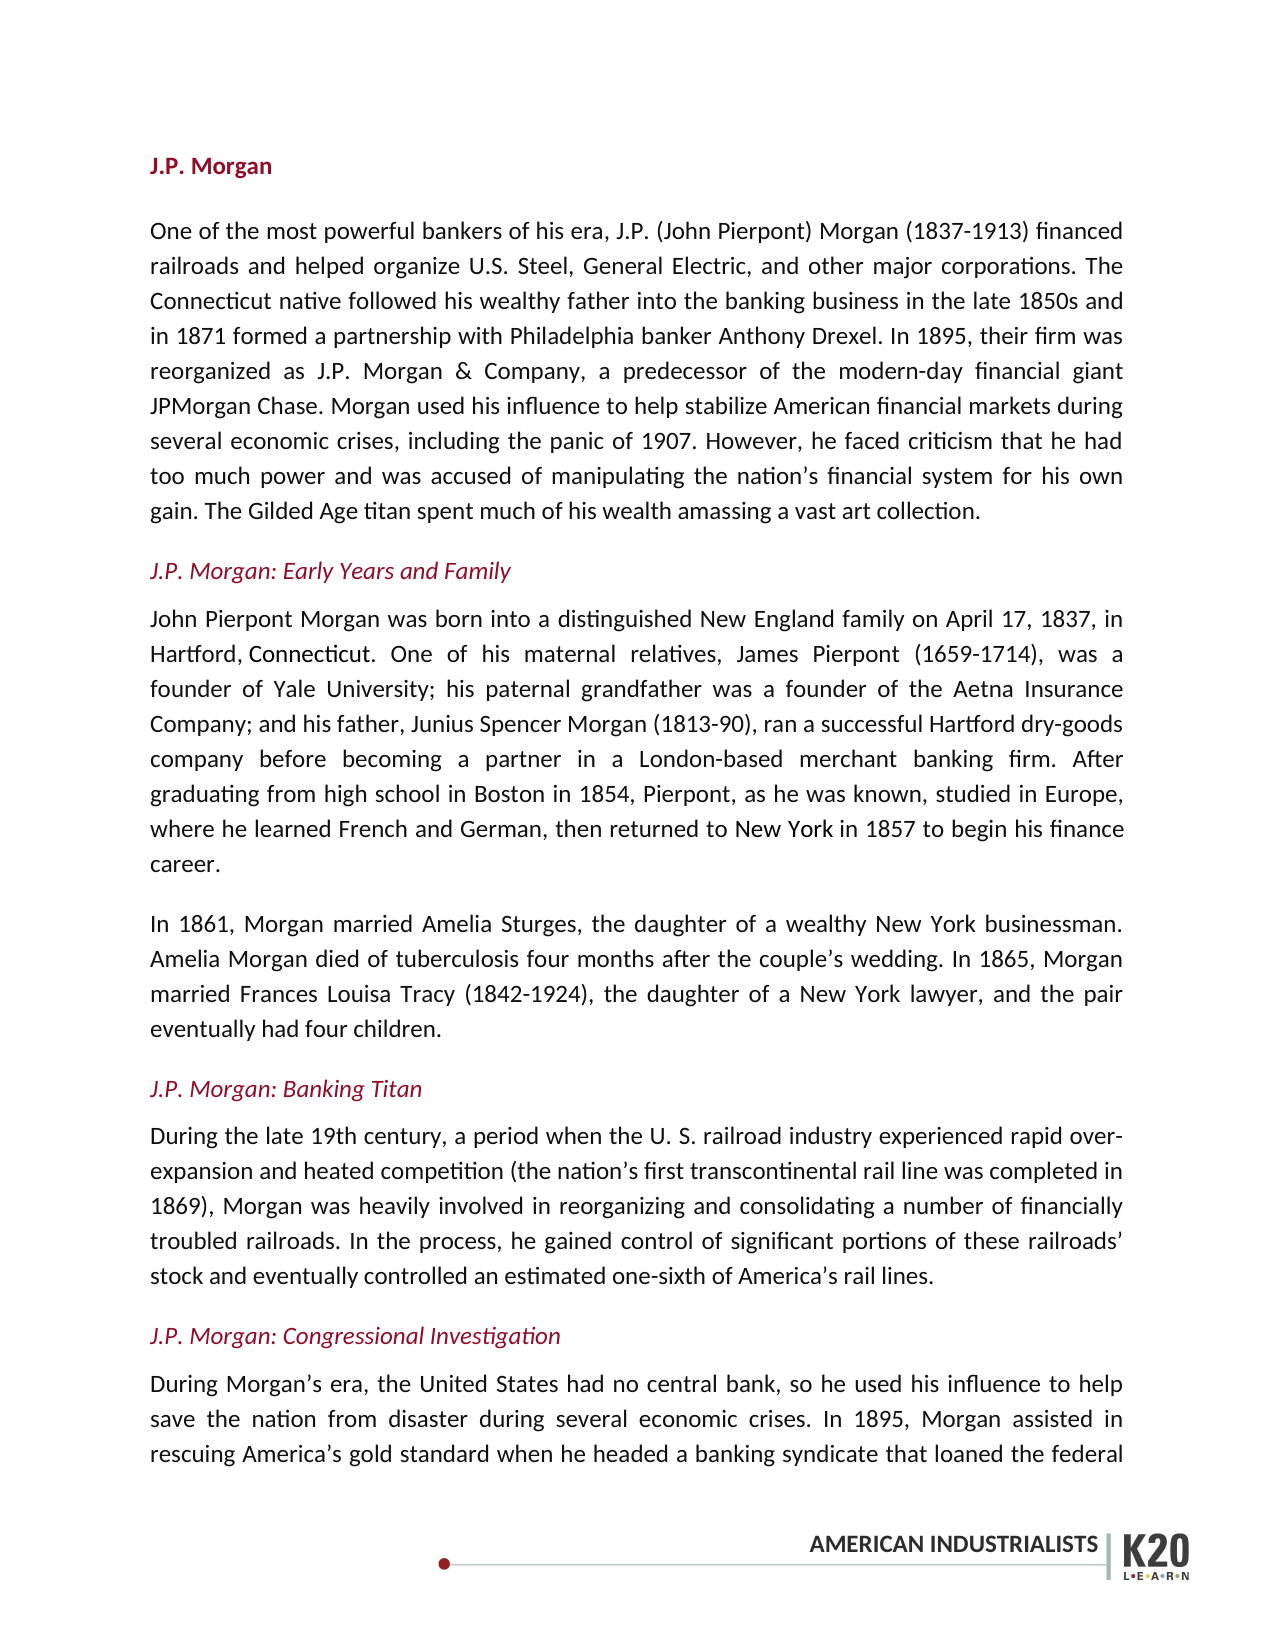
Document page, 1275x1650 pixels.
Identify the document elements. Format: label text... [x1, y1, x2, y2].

text J.P. Morgan: Banking Titan [150, 1073, 1125, 1103]
subtitle J.P. Morgan: Early Years and Family [150, 556, 1125, 586]
text J.P. Morgan: Congressional Investigation [150, 1321, 1125, 1351]
text J.P. Morgan [150, 150, 1125, 181]
text John Pierpont Morgan was born into a distinguished New England family on April 17, 1837, in Hartford, Connecticut. One of his maternal relatives, James Pierpont (1659-1714), was a founder of Yale University; his paternal grandfather was a founder of the Aetna Insurance Company; and his father, Junius Spencer Morgan (1813-90), ran a successful Hartford dry-goods company before becoming a partner in a London-based merchant banking firm. After graduating from high school in Boston in 1854, Pierpont, as he was known, studied in Europe, where he learned French and German, then returned to New York in 1857 to begin his finance career. [150, 603, 1125, 878]
text In 1861, Morgan married Amelia Sturges, the daughter of a wealthy New York businessman. Amelia Morgan died of tuberculosis four months after the couple’s wedding. In 1865, Morgan married Frances Louisa Tracy (1842-1924), the daughter of a New York lawyer, and the pair eventually had four children. [150, 908, 1125, 1043]
picture [438, 1530, 1189, 1583]
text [150, 1368, 1125, 1468]
text One of the most powerful bankers of his era, J.P. (John Pierpont) Morgan (1837-1913) financed railroads and helped organize U.S. Steel, General Electric, and other major corporations. The Connecticut native followed his wealthy father into the banking business in the late 1850s and in 1871 formed a partnership with Philadelphia banker Anthony Drexel. In 1895, their firm was reorganized as J.P. Morgan & Company, a predecessor of the modern-day financial giant JPMorgan Chase. Morgan used his influence to help stabilize American financial markets during several economic crises, including the panic of 1907. However, he faced criticism that he had too much power and was accused of manipulating the nation’s financial system for his own gain. The Gilded Age titan spent much of his wealth amassing a vast art collection. [150, 216, 1125, 526]
text During the late 19th century, a period when the U. S. railroad industry experienced rapid over-expansion and heated competition (the nation’s first transcontinental rail line was completed in 1869), Morgan was heavily involved in reorganizing and consolidating a number of financially troubled railroads. In the process, he gained control of significant portions of these railroads’ stock and eventually controlled an estimated one-sixth of America’s rail lines. [150, 1121, 1125, 1291]
